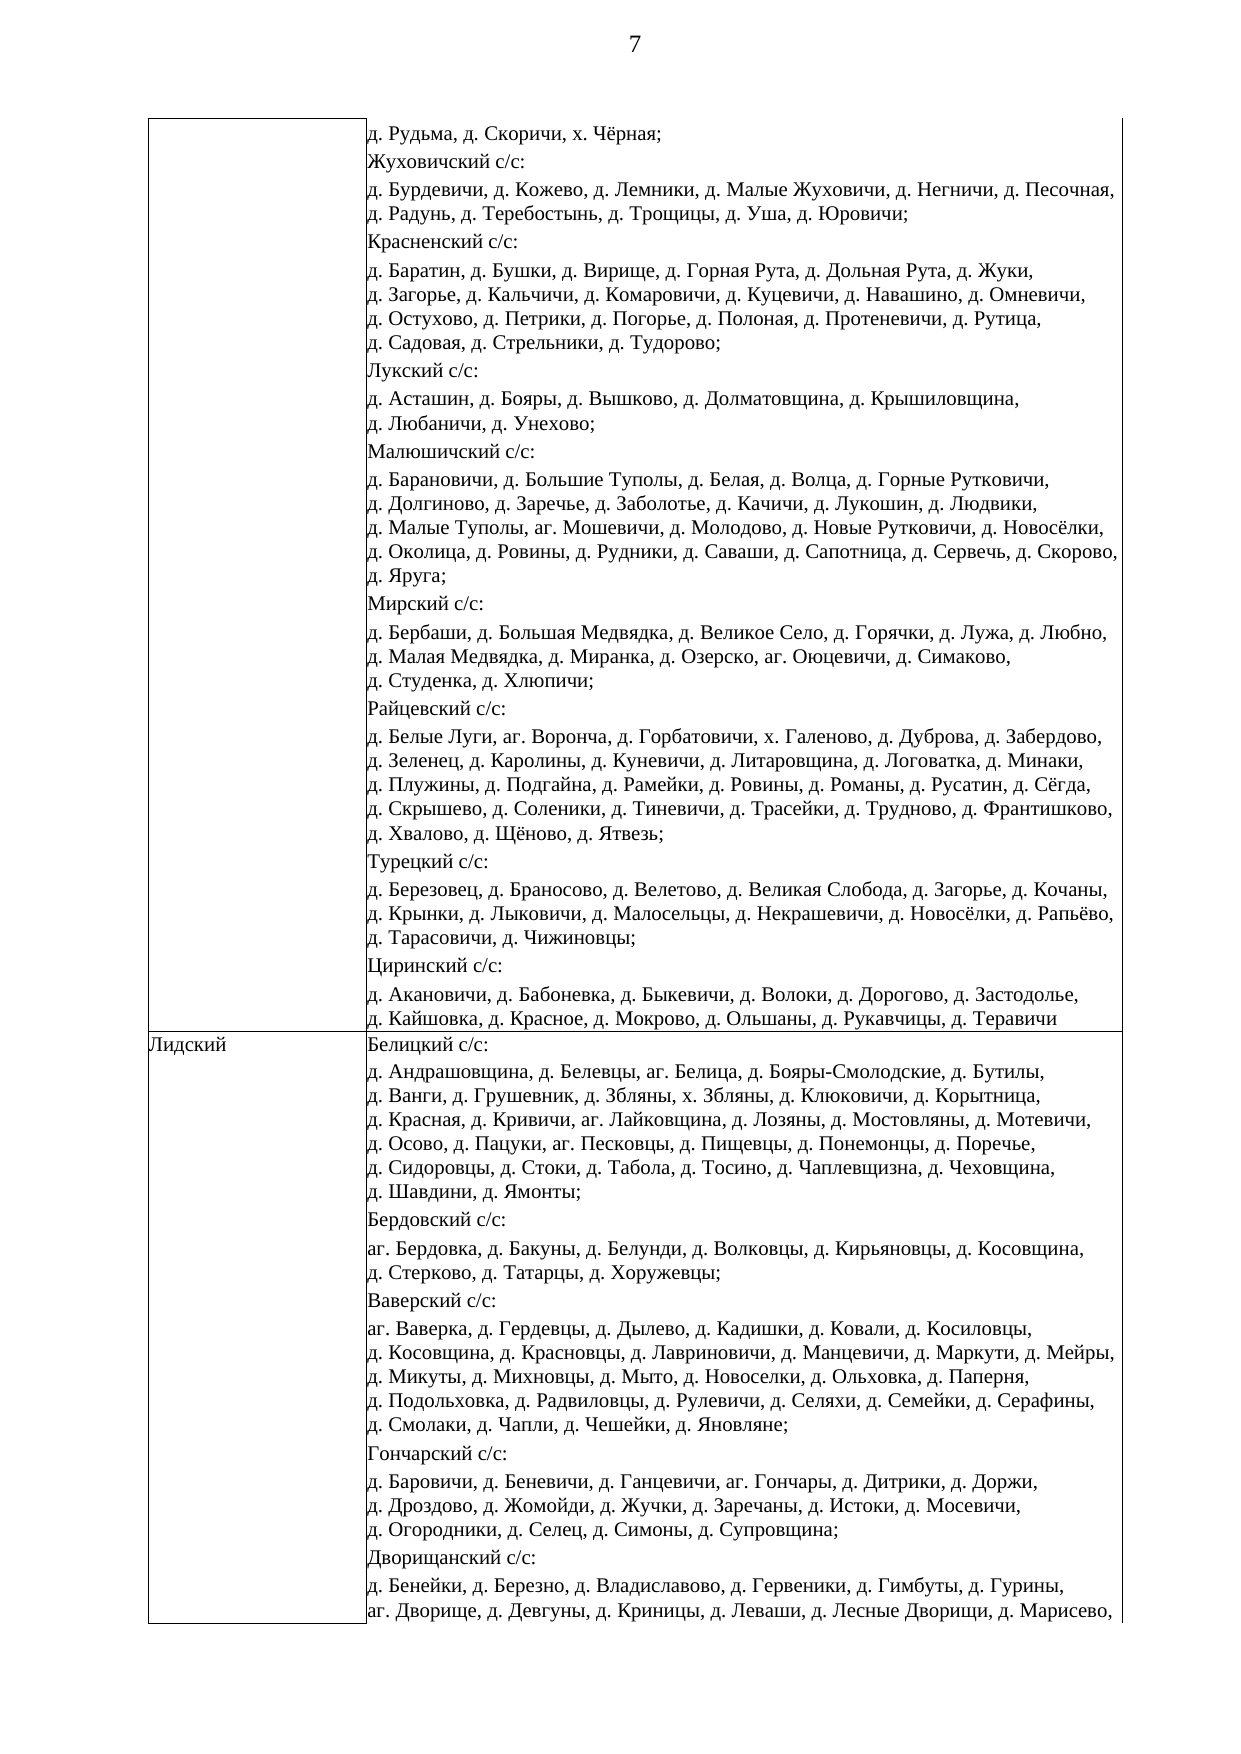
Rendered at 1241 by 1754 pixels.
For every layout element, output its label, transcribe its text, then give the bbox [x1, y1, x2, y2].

table_cell д. Акановичи, д. Бабоневка, д. Быкевичи, д. Волоки, д. Дорогово, д. Застодолье, д. Кайшовка, д. Красное, д. Мокрово, д. Ольшаны, д. Рукавчицы, д. Теравичи [367, 979, 1122, 1031]
table_cell Райцевский с/с: [367, 693, 1122, 722]
table_cell аг. Ваверка, д. Гердевцы, д. Дылево, д. Кадишки, д. Ковали, д. Косиловцы, д. Косовщина, д. Красновцы, д. Лавриновичи, д. Манцевичи, д. Маркути, д. Мейры, д. Микуты, д. Михновцы, д. Мыто, д. Новоселки, д. Ольховка, д. Паперня, д. Подольховка, д. Радвиловцы, д. Рулевичи, д. Селяхи, д. Семейки, д. Серафины, д. Смолаки, д. Чапли, д. Чешейки, д. Яновляне; [367, 1314, 1122, 1438]
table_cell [367, 118, 1122, 146]
table_cell д. Асташин, д. Бояры, д. Вышково, д. Долматовщина, д. Крышиловщина, д. Любаничи, д. Унехово; [367, 384, 1122, 436]
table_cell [367, 1571, 1122, 1623]
table_cell д. Березовец, д. Браносово, д. Велетово, д. Великая Слобода, д. Загорье, д. Кочаны, д. Крынки, д. Лыковичи, д. Малосельцы, д. Некрашевичи, д. Новосёлки, д. Рапьёво, д. Тарасовичи, д. Чижиновцы; [367, 874, 1122, 951]
table_cell Дворищанский с/с: [367, 1543, 1122, 1571]
table_cell Мирский с/с: [367, 589, 1122, 617]
table_cell д. Бурдевичи, д. Кожево, д. Лемники, д. Малые Жуховичи, д. Негничи, д. Песочная, д. Радунь, д. Теребостынь, д. Трощицы, д. Уша, д. Юровичи; [367, 175, 1122, 227]
table_cell Ваверский с/с: [367, 1285, 1122, 1313]
table_cell д. Андрашовщина, д. Белевцы, аг. Белица, д. Бояры-Смолодские, д. Бутилы, д. Ванги, д. Грушевник, д. Збляны, х. Збляны, д. Клюковичи, д. Корытница, д. Красная, д. Кривичи, аг. Лайковщина, д. Лозяны, д. Мостовляны, д. Мотевичи, д. Осово, д. Пацуки, аг. Песковцы, д. Пищевцы, д. Понемонцы, д. Поречье, д. Сидоровцы, д. Стоки, д. Табола, д. Тосино, д. Чаплевщизна, д. Чеховщина, д. Шавдини, д. Ямонты; [367, 1056, 1122, 1205]
table_cell Бердовский с/с: [367, 1205, 1122, 1233]
table_cell Белицкий с/с: [367, 1032, 1122, 1056]
table_cell Малюшичский с/с: [367, 436, 1122, 464]
table_cell д. Барановичи, д. Большие Туполы, д. Белая, д. Волца, д. Горные Рутковичи, д. Долгиново, д. Заречье, д. Заболотье, д. Качичи, д. Лукошин, д. Людвики, д. Малые Туполы, аг. Мошевичи, д. Молодово, д. Новые Рутковичи, д. Новосёлки, д. Околица, д. Ровины, д. Рудники, д. Саваши, д. Сапотница, д. Сервечь, д. Скорово, д. Яруга; [367, 464, 1122, 589]
table_cell д. Бербаши, д. Большая Медвядка, д. Великое Село, д. Горячки, д. Лужа, д. Любно, д. Малая Медвядка, д. Миранка, д. Озерско, аг. Оюцевичи, д. Симаково, д. Студенка, д. Хлюпичи; [367, 617, 1122, 693]
table_cell Красненский с/с: [367, 227, 1122, 255]
table_cell Гончарский с/с: [367, 1438, 1122, 1466]
table_cell д. Баратин, д. Бушки, д. Вирище, д. Горная Рута, д. Дольная Рута, д. Жуки, д. Загорье, д. Кальчичи, д. Комаровичи, д. Куцевичи, д. Навашино, д. Омневичи, д. Остухово, д. Петрики, д. Погорье, д. Полоная, д. Протеневичи, д. Рутица, д. Садовая, д. Стрельники, д. Тудорово; [367, 255, 1122, 356]
table_cell Лукский с/с: [367, 356, 1122, 384]
table_cell Циринский с/с: [367, 951, 1122, 979]
table_cell д. Баровичи, д. Беневичи, д. Ганцевичи, аг. Гончары, д. Дитрики, д. Доржи, д. Дроздово, д. Жомойди, д. Жучки, д. Заречаны, д. Истоки, д. Мосевичи, д. Огородники, д. Селец, д. Симоны, д. Супровщина; [367, 1466, 1122, 1543]
table_cell аг. Бердовка, д. Бакуны, д. Белунди, д. Волковцы, д. Кирьяновцы, д. Косовщина, д. Стерково, д. Татарцы, д. Хоружевцы; [367, 1233, 1122, 1285]
table_cell д. Белые Луги, аг. Воронча, д. Горбатовичи, х. Галеново, д. Дуброва, д. Забердово, д. Зеленец, д. Каролины, д. Куневичи, д. Литаровщина, д. Логоватка, д. Минаки, д. Плужины, д. Подгайна, д. Рамейки, д. Ровины, д. Романы, д. Русатин, д. Сёгда, д. Скрышево, д. Соленики, д. Тиневичи, д. Трасейки, д. Трудново, д. Франтишково, д. Хвалово, д. Щёново, д. Ятвезь; [367, 722, 1122, 846]
table_cell Турецкий с/с: [367, 846, 1122, 874]
table_cell Жуховичский с/с: [367, 146, 1122, 174]
table_cell Лидский [149, 1032, 366, 1623]
